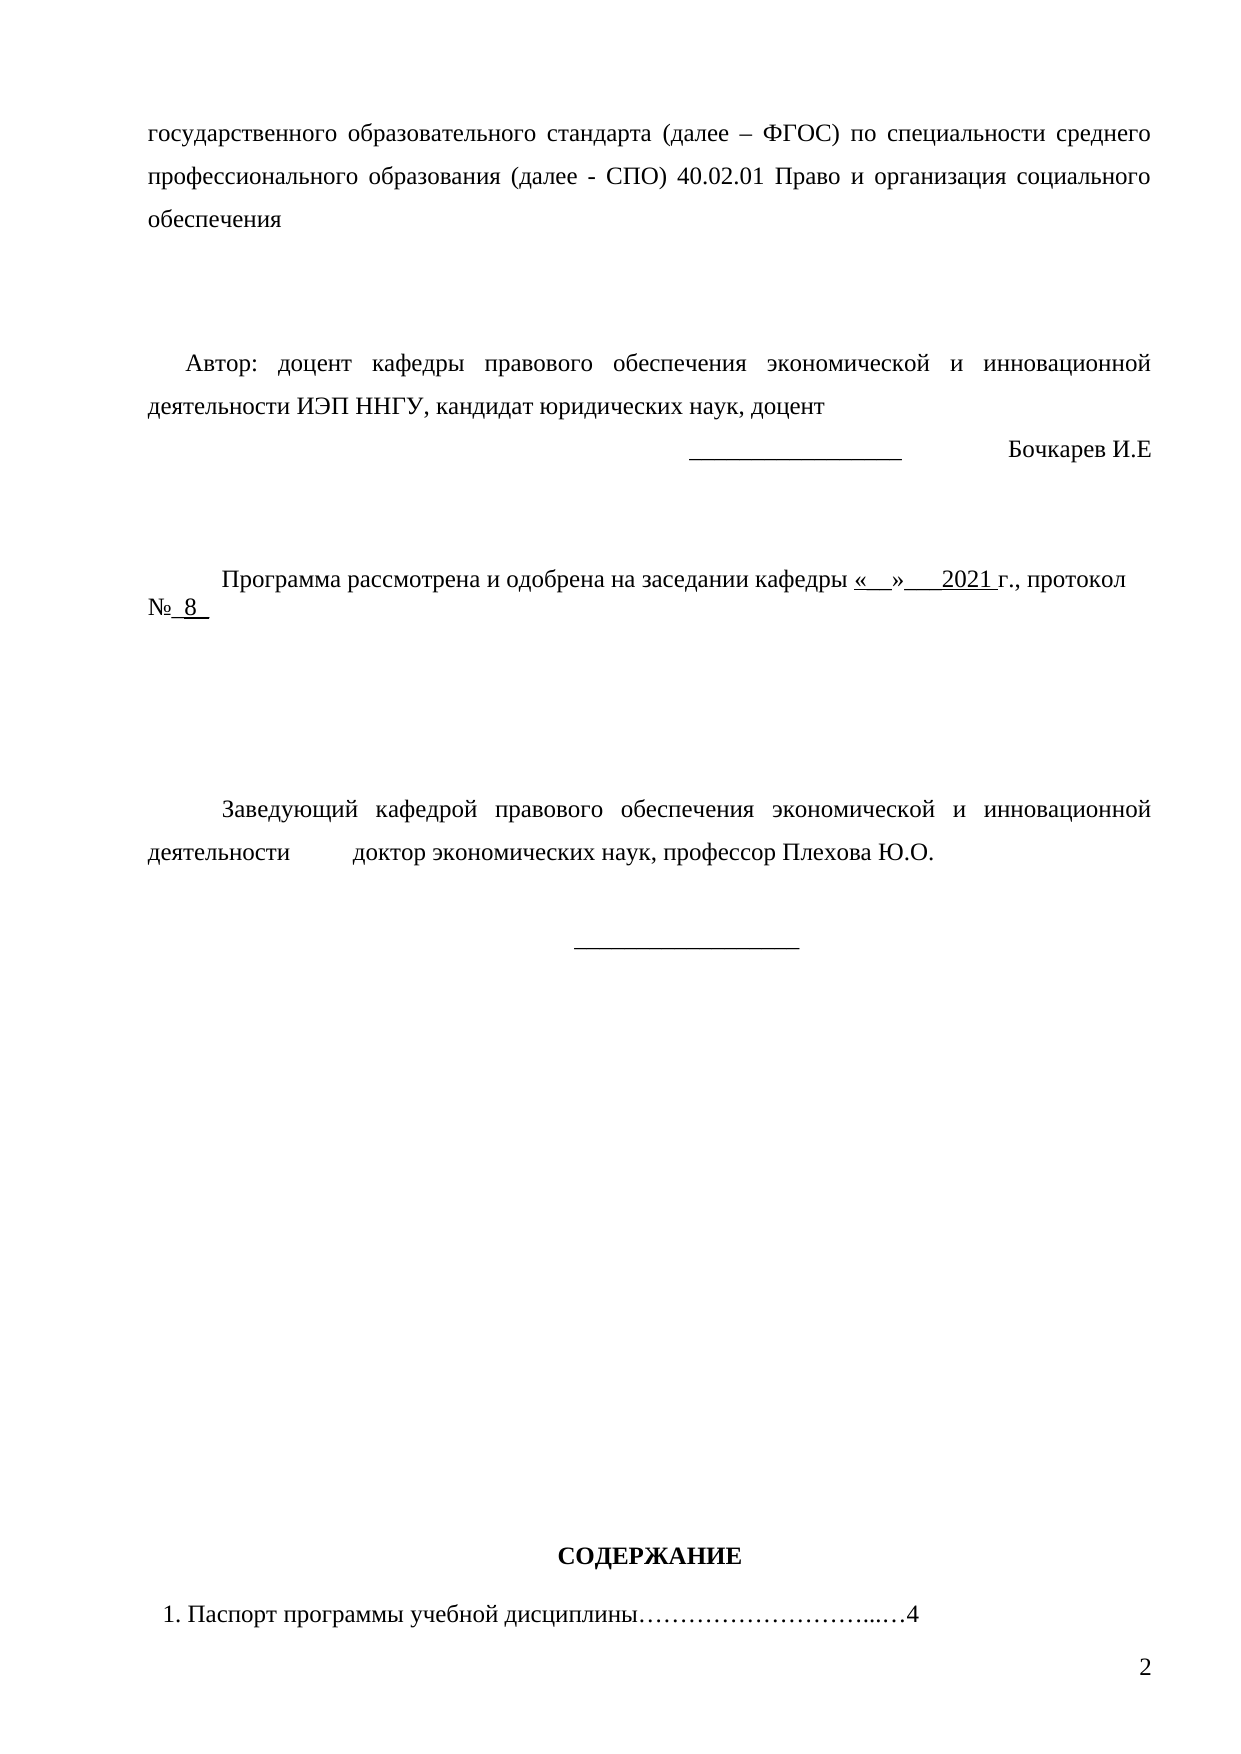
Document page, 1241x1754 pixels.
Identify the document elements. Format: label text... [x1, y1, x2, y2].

text Автор: доцент кафедры правового обеспечения экономической и инновационной деятельности ИЭП ННГУ, кандидат юридических наук, доцент [148, 348, 1152, 420]
text 1. Паспорт программы учебной дисциплины………………………...…4 [148, 1599, 1152, 1627]
text _________________ Бочкарев И.Е [148, 434, 1152, 463]
text Заведующий кафедрой правового обеспечения экономической и инновационной деятельности доктор экономических наук, профессор Плехова Ю.О. [148, 794, 1152, 866]
text Программа рассмотрена и одобрена на заседании кафедры «__»___2021 г., протокол №_8_ [148, 564, 1152, 621]
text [148, 118, 1152, 233]
subtitle СОДЕРЖАНИЕ [148, 1541, 1152, 1570]
text __________________ [148, 923, 1152, 952]
